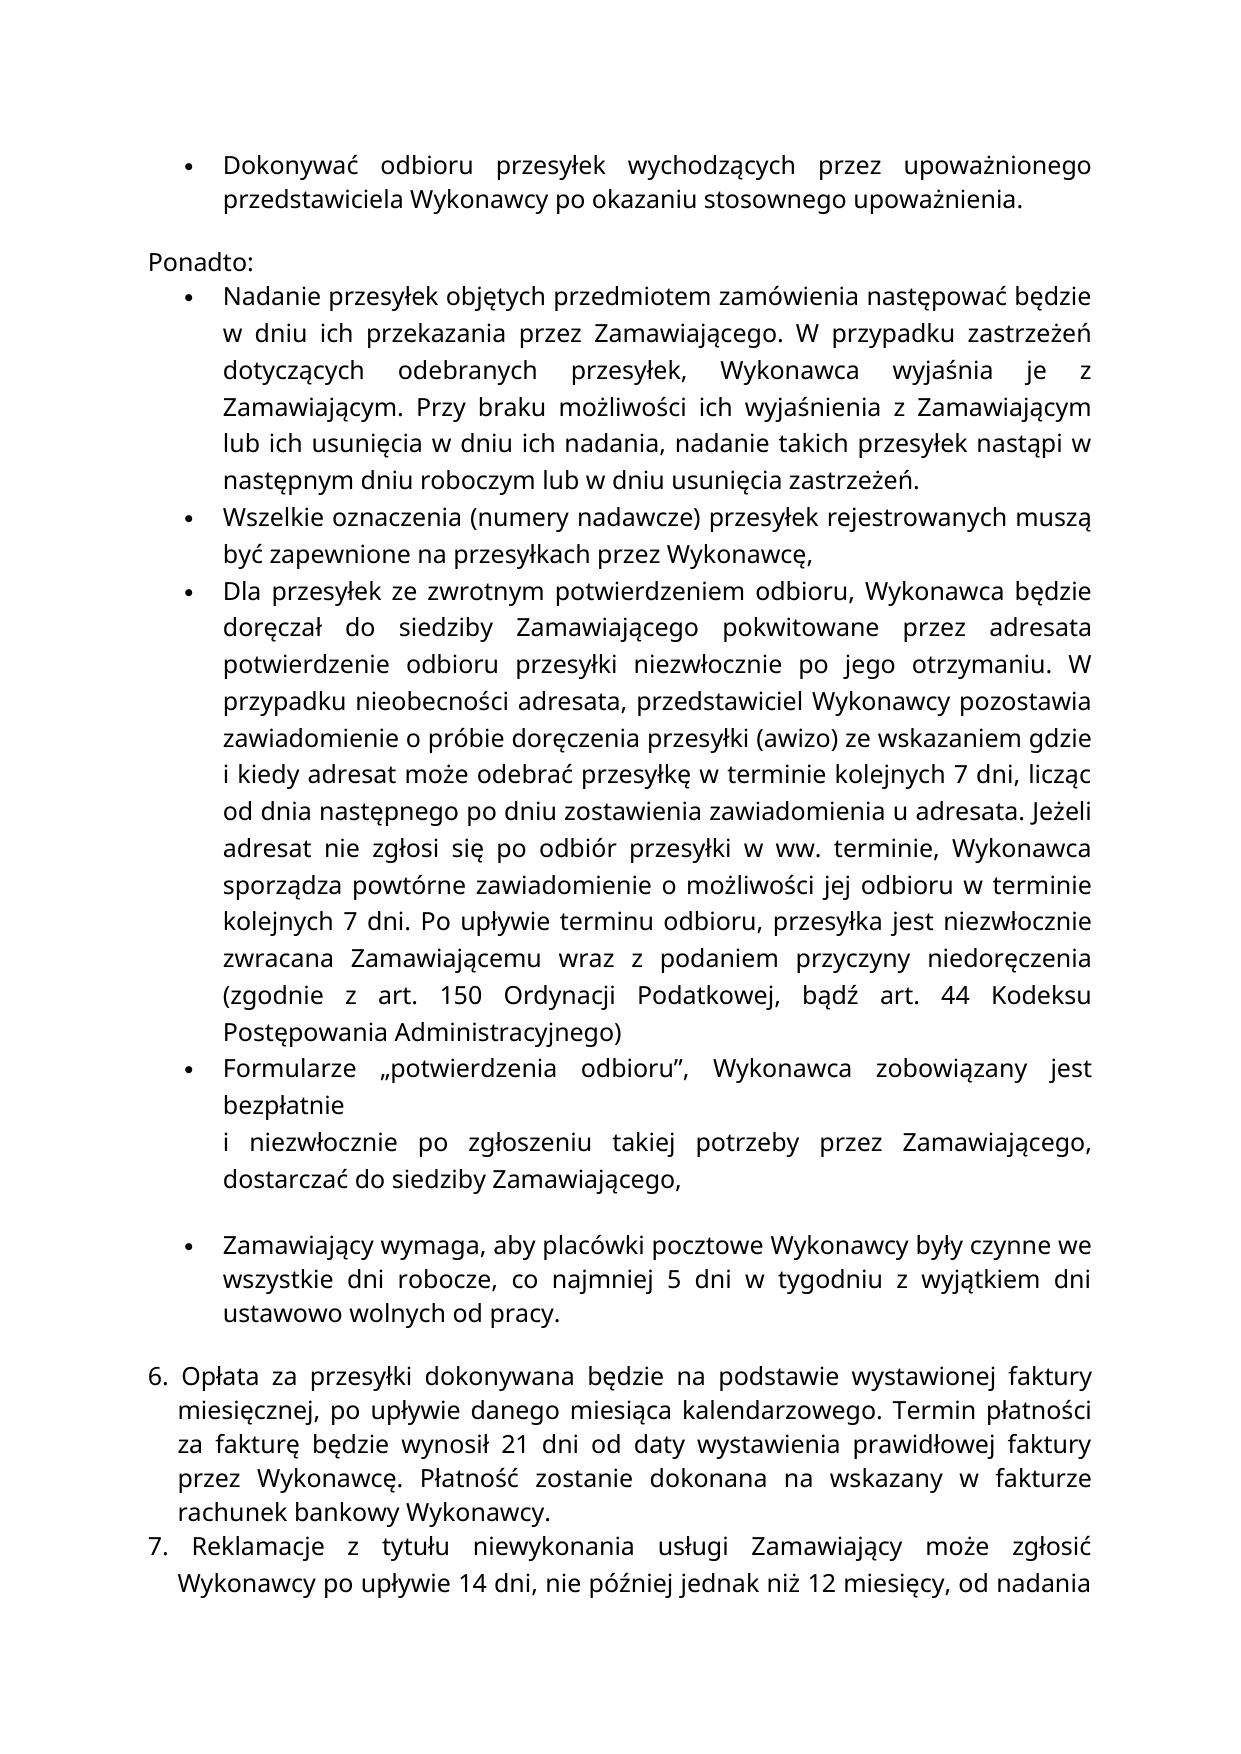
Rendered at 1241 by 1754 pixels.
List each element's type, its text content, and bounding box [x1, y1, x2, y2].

list Zamawiający wymaga, aby placówki pocztowe Wykonawcy były czynne we wszystkie dni robocze, co najmniej 5 dni w tygodniu z wyjątkiem dni ustawowo wolnych od pracy. [185, 1461, 1093, 1563]
list Dla przesyłek ze zwrotnym potwierdzeniem odbioru, Wykonawca będzie doręczał do siedziby Zamawiającego pokwitowane przez adresata potwierdzenie odbioru przesyłki niezwłocznie po jego otrzymaniu. W przypadku nieobecności adresata, przedstawiciel Wykonawcy pozostawia zawiadomienie o próbie doręczenia przesyłki (awizo) ze wskazaniem gdzie i kiedy adresat może odebrać przesyłkę w terminie kolejnych 7 dni, licząc od dnia następnego po dniu zostawienia zawiadomienia u adresata. Jeżeli adresat nie zgłosi się po odbiór przesyłki w ww. terminie, Wykonawca sporządza powtórne zawiadomienie o możliwości jej odbioru w terminie kolejnych 7 dni. Po upływie terminu odbioru, przesyłka jest niezwłocznie zwracana Zamawiającemu wraz z podaniem przyczyny niedoręczenia (zgodnie z art. 150 Ordynacji Podatkowej, bądź art. 44 Kodeksu Postępowania Administracyjnego) [185, 807, 1093, 1282]
list Doręczać wszystkie przesyłki z zachowaniem wskaźników terminowości doręczeń przesyłek w obrocie krajowym wskazanym w Rozporządzeniu Ministra Administracji i Cyfryzacji z dnia 29 kwietnia 2013 r. w sprawie warunków wykonywania usług pocztowych przez operatora wyznaczonego, oraz z zawartym Porozumieniem ze Światowym Związkiem Pocztowym, [185, 148, 1093, 352]
text Ponadto: [148, 478, 1093, 512]
list Wszelkie oznaczenia (numery nadawcze) przesyłek rejestrowanych muszą być zapewnione na przesyłkach przez Wykonawcę, [185, 733, 1093, 804]
list Formularze „potwierdzenia odbioru”, Wykonawca zobowiązany jest bezpłatnie i niezwłocznie po zgłoszeniu takiej potrzeby przez Zamawiającego, dostarczać do siedziby Zamawiającego, [185, 1285, 1093, 1429]
list Nadanie przesyłek objętych przedmiotem zamówienia następować będzie w dniu ich przekazania przez Zamawiającego. W przypadku zastrzeżeń dotyczących odebranych przesyłek, Wykonawca wyjaśnia je z Zamawiającym. Przy braku możliwości ich wyjaśnienia z Zamawiającym lub ich usunięcia w dniu ich nadania, nadanie takich przesyłek nastąpi w następnym dniu roboczym lub w dniu usunięcia zastrzeżeń. [185, 512, 1093, 730]
list Dokonywać odbioru przesyłek wychodzących przez upoważnionego przedstawiciela Wykonawcy po okazaniu stosownego upoważnienia. [185, 381, 1093, 449]
